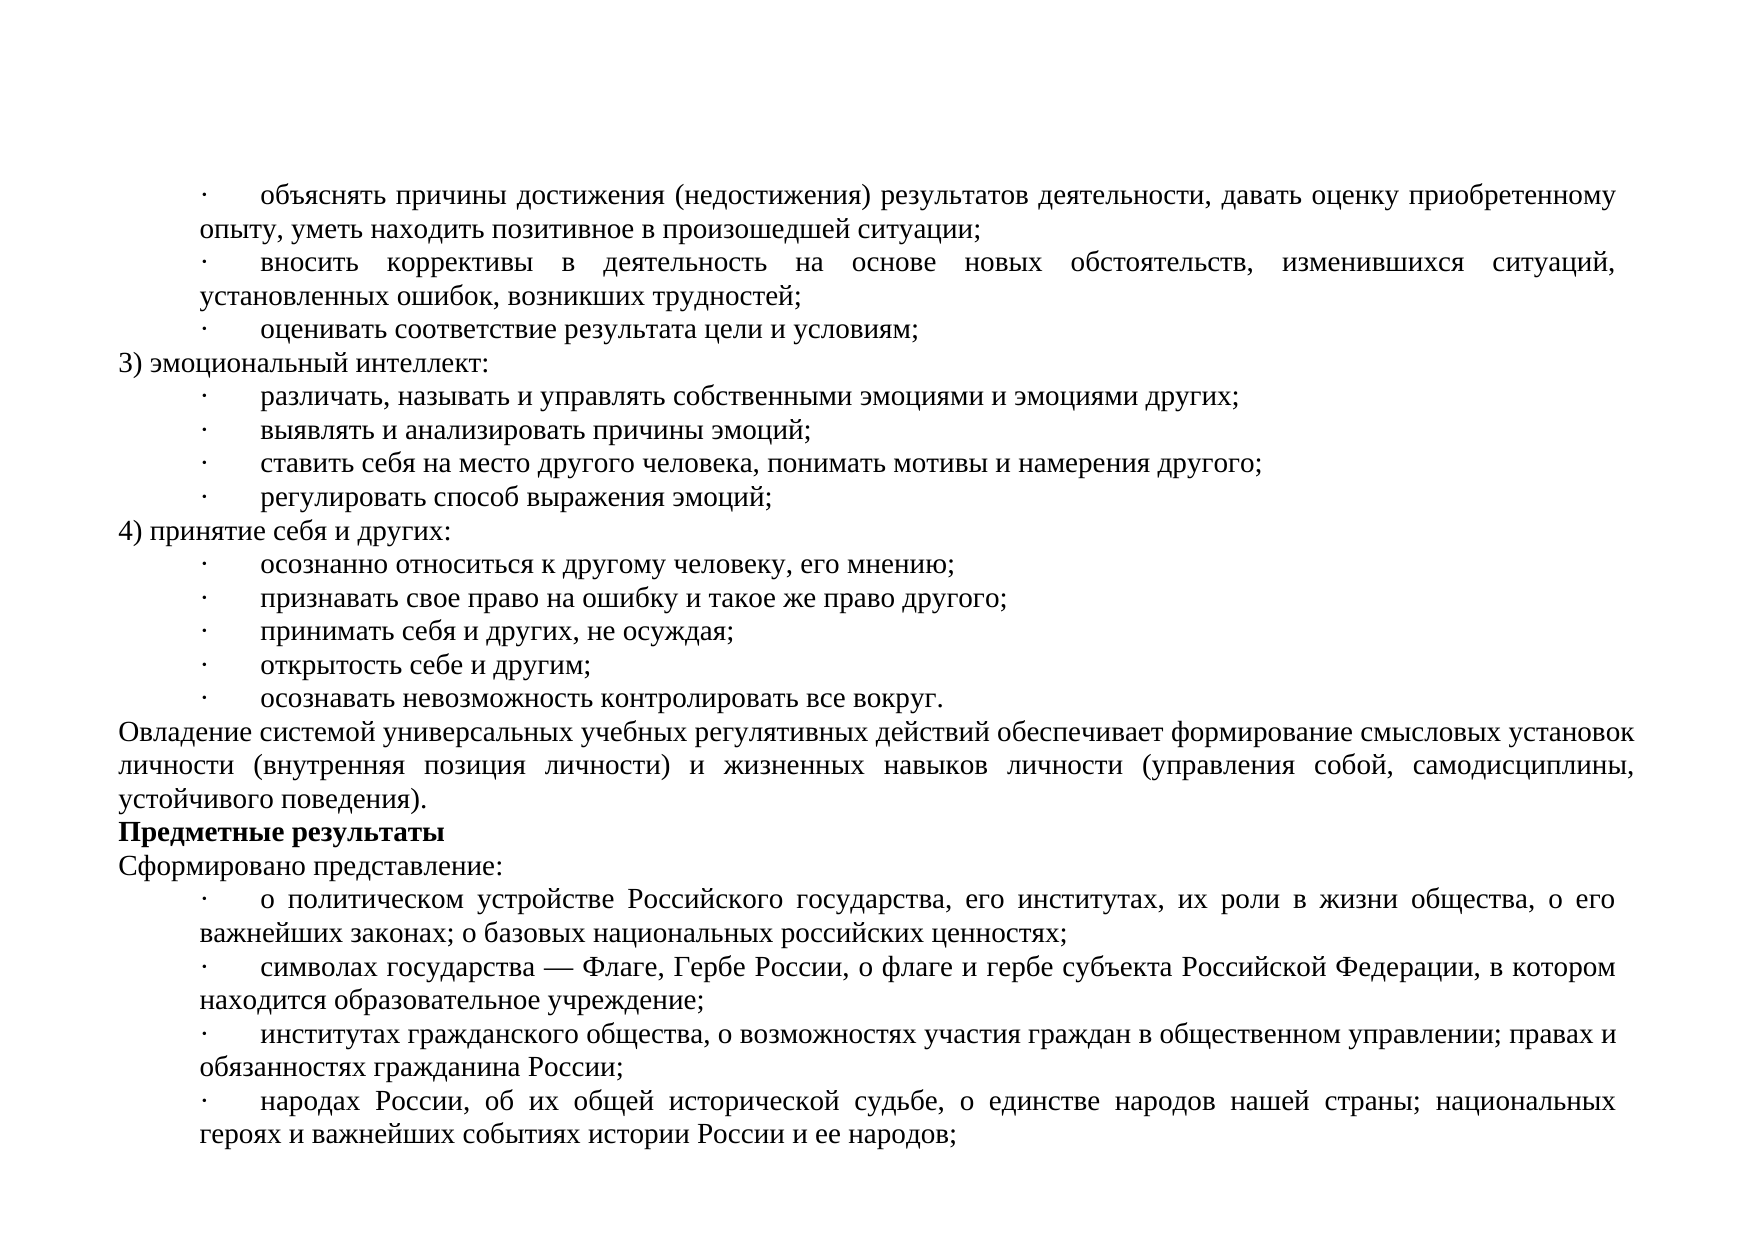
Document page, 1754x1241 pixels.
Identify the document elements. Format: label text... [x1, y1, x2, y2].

text · народах России, об их общей исторической судьбе, о единстве народов нашей страны; национальных героях и важнейших событиях истории России и ее народов; [199, 1083, 1617, 1150]
text · объяснять причины достижения (недостижения) результатов деятельности, давать оценку приобретенному опыту, уметь находить позитивное в произошедшей ситуации; [199, 177, 1617, 244]
text · осознанно относиться к другому человеку, его мнению; [199, 546, 1617, 580]
text 3) эмоциональный интеллект: [118, 345, 1636, 378]
text · оценивать соответствие результата цели и условиям; [199, 311, 1617, 345]
text · символах государства — Флаге, Гербе России, о флаге и гербе субъекта Российской Федерации, в котором находится образовательное учреждение; [199, 949, 1617, 1016]
text · ставить себя на место другого человека, понимать мотивы и намерения другого; [199, 446, 1617, 479]
text · вносить коррективы в деятельность на основе новых обстоятельств, изменившихся ситуаций, установленных ошибок, возникших трудностей; [199, 244, 1617, 311]
text Сформировано представление: [118, 848, 1636, 882]
text 4) принятие себя и других: [118, 513, 1636, 546]
text Овладение системой универсальных учебных регулятивных действий обеспечивает формирование смысловых установок личности (внутренняя позиция личности) и жизненных навыков личности (управления собой, самодисциплины, устойчивого поведения). [118, 714, 1636, 814]
text · регулировать способ выражения эмоций; [199, 479, 1617, 513]
text · признавать свое право на ошибку и такое же право другого; [199, 580, 1617, 613]
text · выявлять и анализировать причины эмоций; [199, 412, 1617, 446]
text · открытость себе и другим; [199, 647, 1617, 680]
text · осознавать невозможность контролировать все вокруг. [199, 680, 1617, 714]
text · институтах гражданского общества, о возможностях участия граждан в общественном управлении; правах и обязанностях гражданина России; [199, 1016, 1617, 1083]
text · о политическом устройстве Российского государства, его институтах, их роли в жизни общества, о его важнейших законах; о базовых национальных российских ценностях; [199, 882, 1617, 949]
text · принимать себя и других, не осуждая; [199, 613, 1617, 647]
text Предметные результаты [118, 814, 1636, 848]
text · различать, называть и управлять собственными эмоциями и эмоциями других; [199, 378, 1617, 412]
